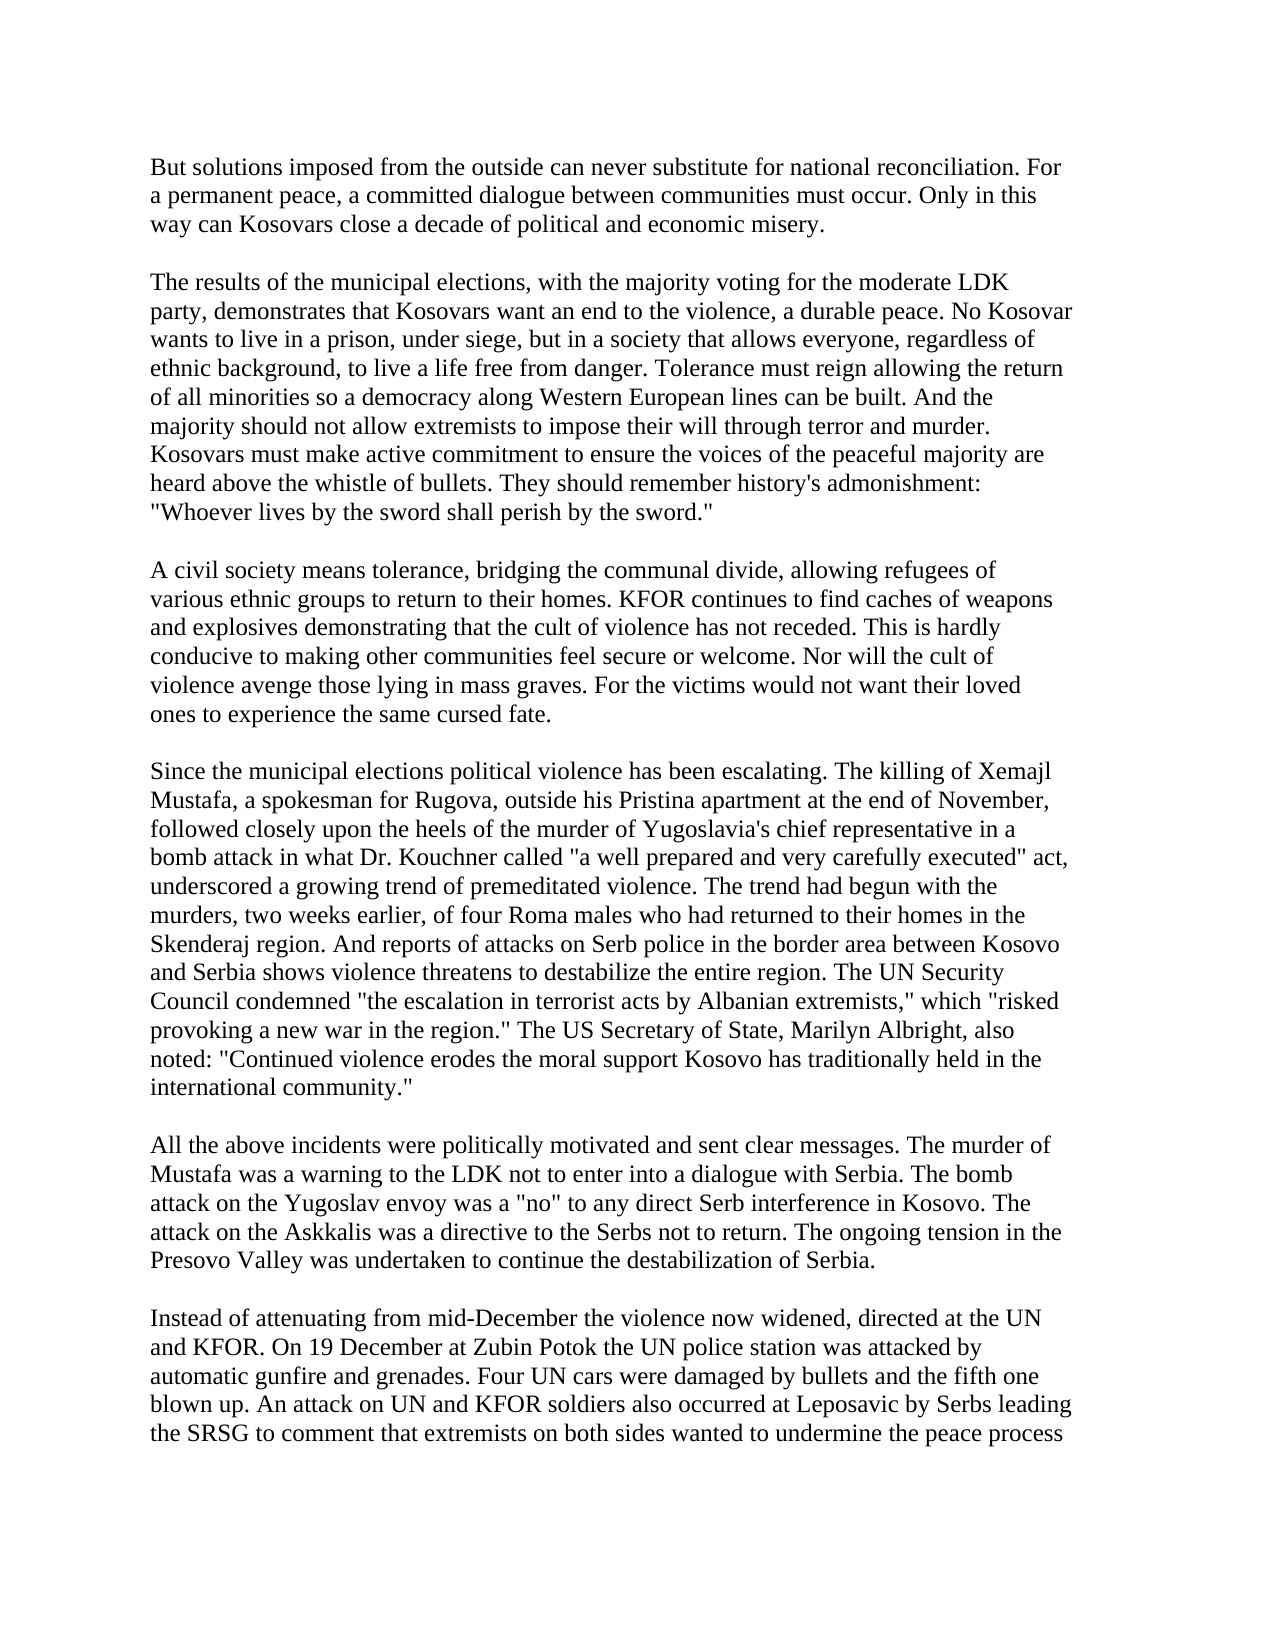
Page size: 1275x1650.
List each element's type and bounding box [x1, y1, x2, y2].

table_cell [149, 150, 1075, 1448]
